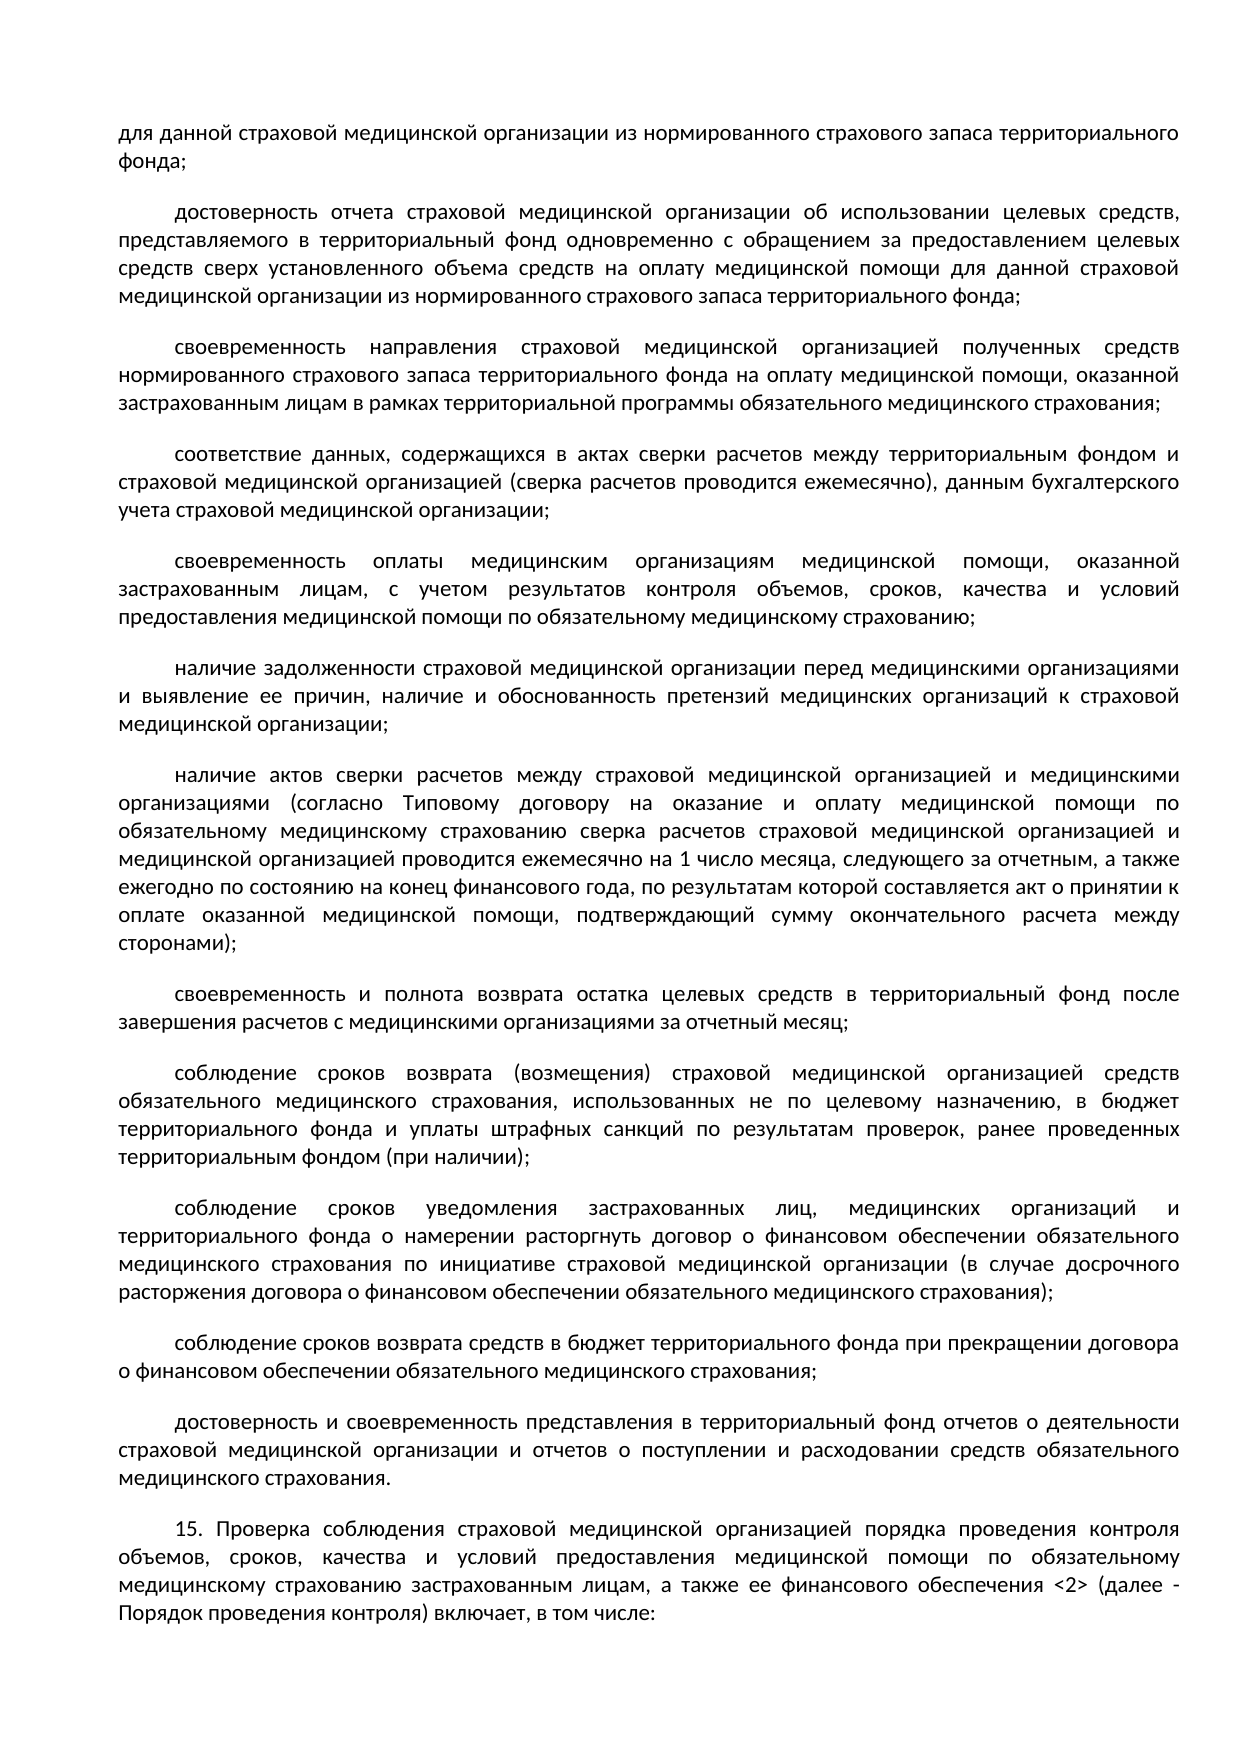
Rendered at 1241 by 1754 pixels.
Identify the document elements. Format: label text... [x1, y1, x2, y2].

text своевременность и полнота возврата остатка целевых средств в территориальный фонд после завершения расчетов с медицинскими организациями за отчетный месяц; [118, 979, 1181, 1035]
text соблюдение сроков возврата средств в бюджет территориального фонда при прекращении договора о финансовом обеспечении обязательного медицинского страхования; [118, 1328, 1181, 1384]
text достоверность отчета страховой медицинской организации об использовании целевых средств, представляемого в территориальный фонд одновременно с обращением за предоставлением целевых средств сверх установленного объема средств на оплату медицинской помощи для данной страховой медицинской организации из нормированного страхового запаса территориального фонда; [118, 197, 1181, 309]
text наличие актов сверки расчетов между страховой медицинской организацией и медицинскими организациями (согласно Типовому договору на оказание и оплату медицинской помощи по обязательному медицинскому страхованию сверка расчетов страховой медицинской организацией и медицинской организацией проводится ежемесячно на 1 число месяца, следующего за отчетным, а также ежегодно по состоянию на конец финансового года, по результатам которой составляется акт о принятии к оплате оказанной медицинской помощи, подтверждающий сумму окончательного расчета между сторонами); [118, 760, 1181, 956]
text 15. Проверка соблюдения страховой медицинской организацией порядка проведения контроля объемов, сроков, качества и условий предоставления медицинской помощи по обязательному медицинскому страхованию застрахованным лицам, а также ее финансового обеспечения <2> (далее - Порядок проведения контроля) включает, в том числе: [118, 1514, 1181, 1626]
text наличие задолженности страховой медицинской организации перед медицинскими организациями и выявление ее причин, наличие и обоснованность претензий медицинских организаций к страховой медицинской организации; [118, 653, 1181, 737]
text соблюдение сроков возврата (возмещения) страховой медицинской организацией средств обязательного медицинского страхования, использованных не по целевому назначению, в бюджет территориального фонда и уплаты штрафных санкций по результатам проверок, ранее проведенных территориальным фондом (при наличии); [118, 1058, 1181, 1170]
text своевременность направления страховой медицинской организацией полученных средств нормированного страхового запаса территориального фонда на оплату медицинской помощи, оказанной застрахованным лицам в рамках территориальной программы обязательного медицинского страхования; [118, 332, 1181, 416]
text достоверность и своевременность представления в территориальный фонд отчетов о деятельности страховой медицинской организации и отчетов о поступлении и расходовании средств обязательного медицинского страхования. [118, 1407, 1181, 1491]
text соблюдение сроков уведомления застрахованных лиц, медицинских организаций и территориального фонда о намерении расторгнуть договор о финансовом обеспечении обязательного медицинского страхования по инициативе страховой медицинской организации (в случае досрочного расторжения договора о финансовом обеспечении обязательного медицинского страхования); [118, 1193, 1181, 1305]
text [118, 118, 1181, 174]
text соответствие данных, содержащихся в актах сверки расчетов между территориальным фондом и страховой медицинской организацией (сверка расчетов проводится ежемесячно), данным бухгалтерского учета страховой медицинской организации; [118, 439, 1181, 523]
text своевременность оплаты медицинским организациям медицинской помощи, оказанной застрахованным лицам, с учетом результатов контроля объемов, сроков, качества и условий предоставления медицинской помощи по обязательному медицинскому страхованию; [118, 546, 1181, 630]
